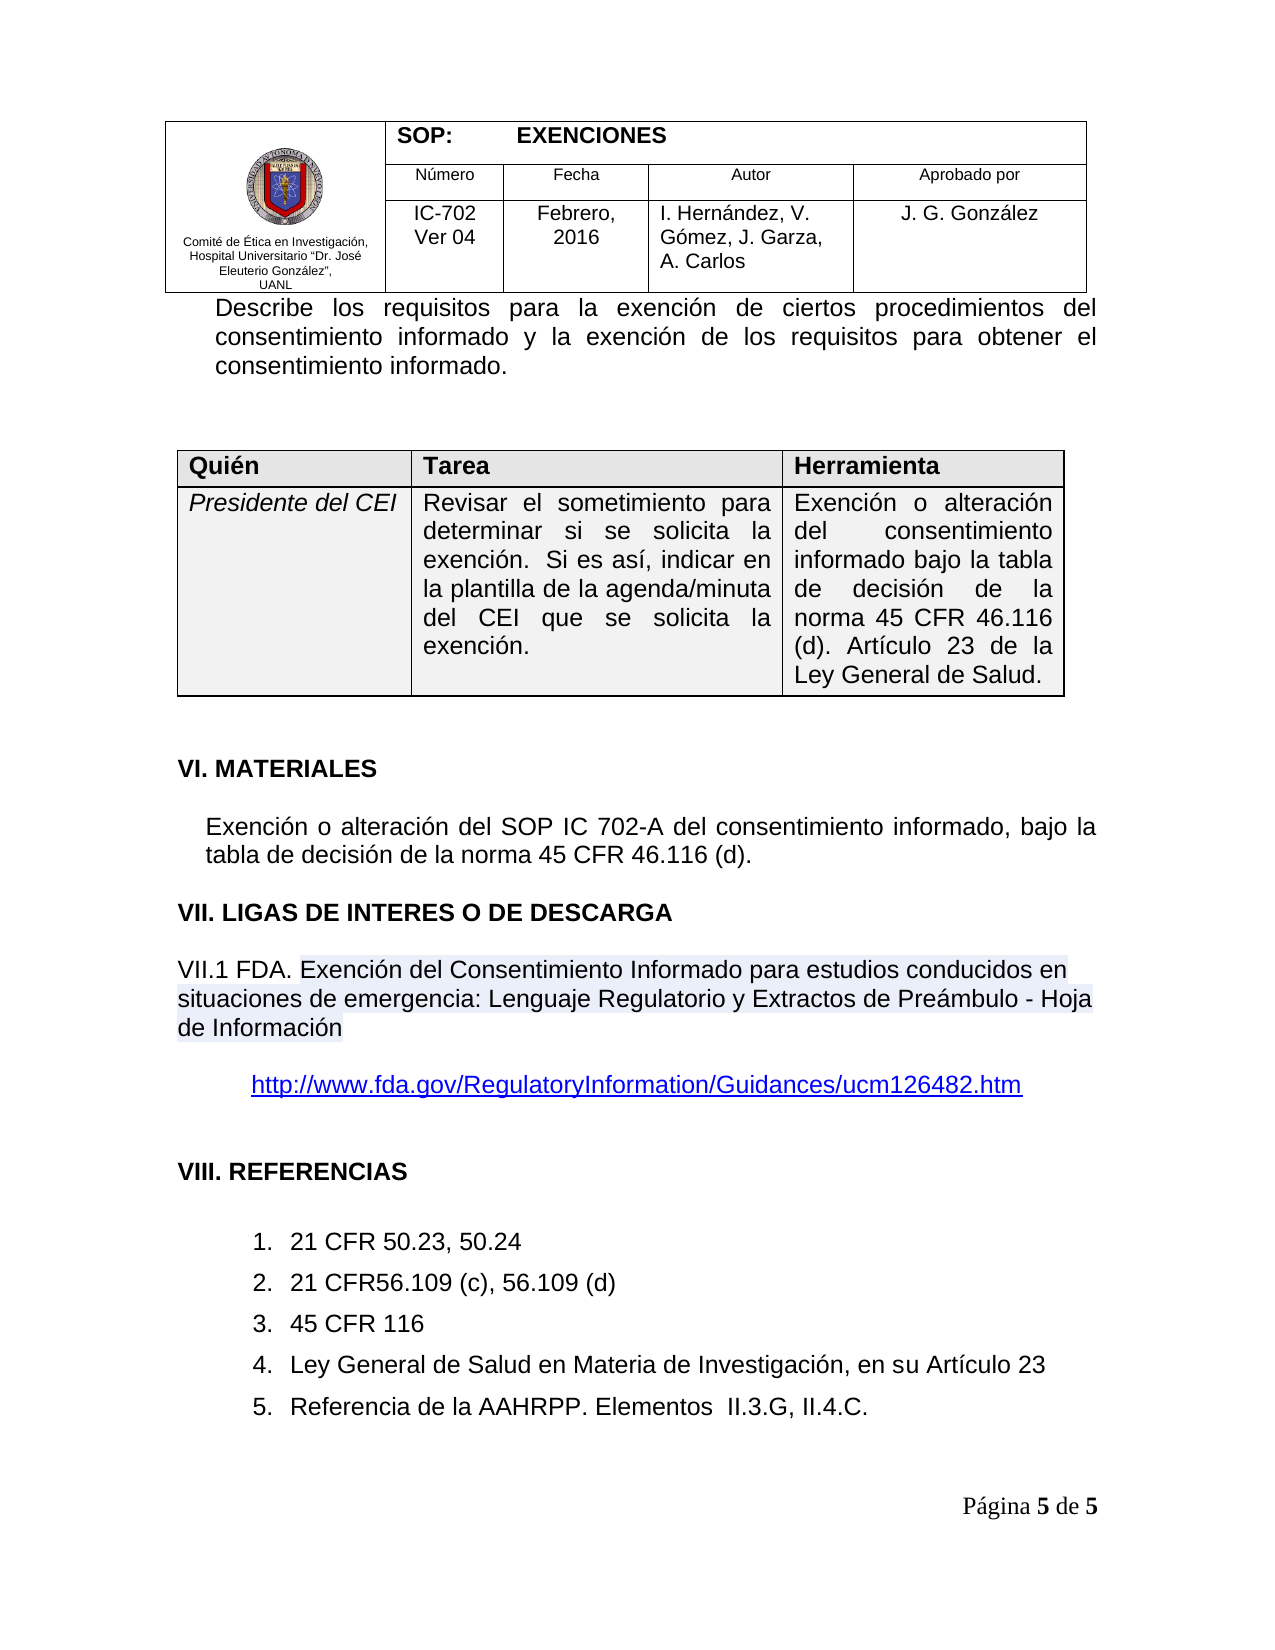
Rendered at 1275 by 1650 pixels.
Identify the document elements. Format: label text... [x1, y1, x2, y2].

list 45 CFR 116 [252, 1309, 1098, 1338]
text VIII. REFERENCIAS [177, 1157, 1098, 1185]
list Referencia de la AAHRPP. Elementos II.3.G, II.4.C. [252, 1392, 1098, 1420]
table_header Quién [178, 451, 411, 486]
text VI. MATERIALES [177, 754, 1098, 783]
text Exención o alteración del SOP IC 702-A del consentimiento informado, bajo la tabla de decisión de la norma 45 CFR 46.116 (d). [205, 812, 1098, 869]
table_header Tarea [412, 451, 782, 486]
list Ley General de Salud en Materia de Investigación, en su Artículo 23 [252, 1350, 1098, 1379]
text Describe los requisitos para la exención de ciertos procedimientos del consentimiento informado y la exención de los requisitos para obtener el consentimiento informado. [215, 264, 1098, 379]
picture [246, 148, 323, 225]
table_cell Presidente del CEI [178, 488, 411, 695]
table_cell Revisar el sometimiento para determinar si se solicita la exención. Si es así, indicar en la plantilla de la agenda/minuta del CEI que se solicita la exención. [412, 488, 782, 695]
table_header Herramienta [783, 451, 1063, 486]
text VII. LIGAS DE INTERES O DE DESCARGA [177, 898, 1098, 927]
text VII.1 FDA. Exención del Consentimiento Informado para estudios conducidos en situaciones de emergencia: Lenguaje Regulatorio y Extractos de Preámbulo - Hoja de Información [343, 955, 1098, 1042]
table_cell Exención o alteración del consentimiento informado bajo la tabla de decisión de la norma 45 CFR 46.116 (d). Artículo 23 de la Ley General de Salud. [783, 488, 1063, 695]
list 21 CFR56.109 (c), 56.109 (d) [252, 1268, 1098, 1297]
list 21 CFR 50.23, 50.24 [252, 1227, 1098, 1255]
text http://www.fda.gov/RegulatoryInformation/Guidances/ucm126482.htm [177, 1070, 1098, 1099]
